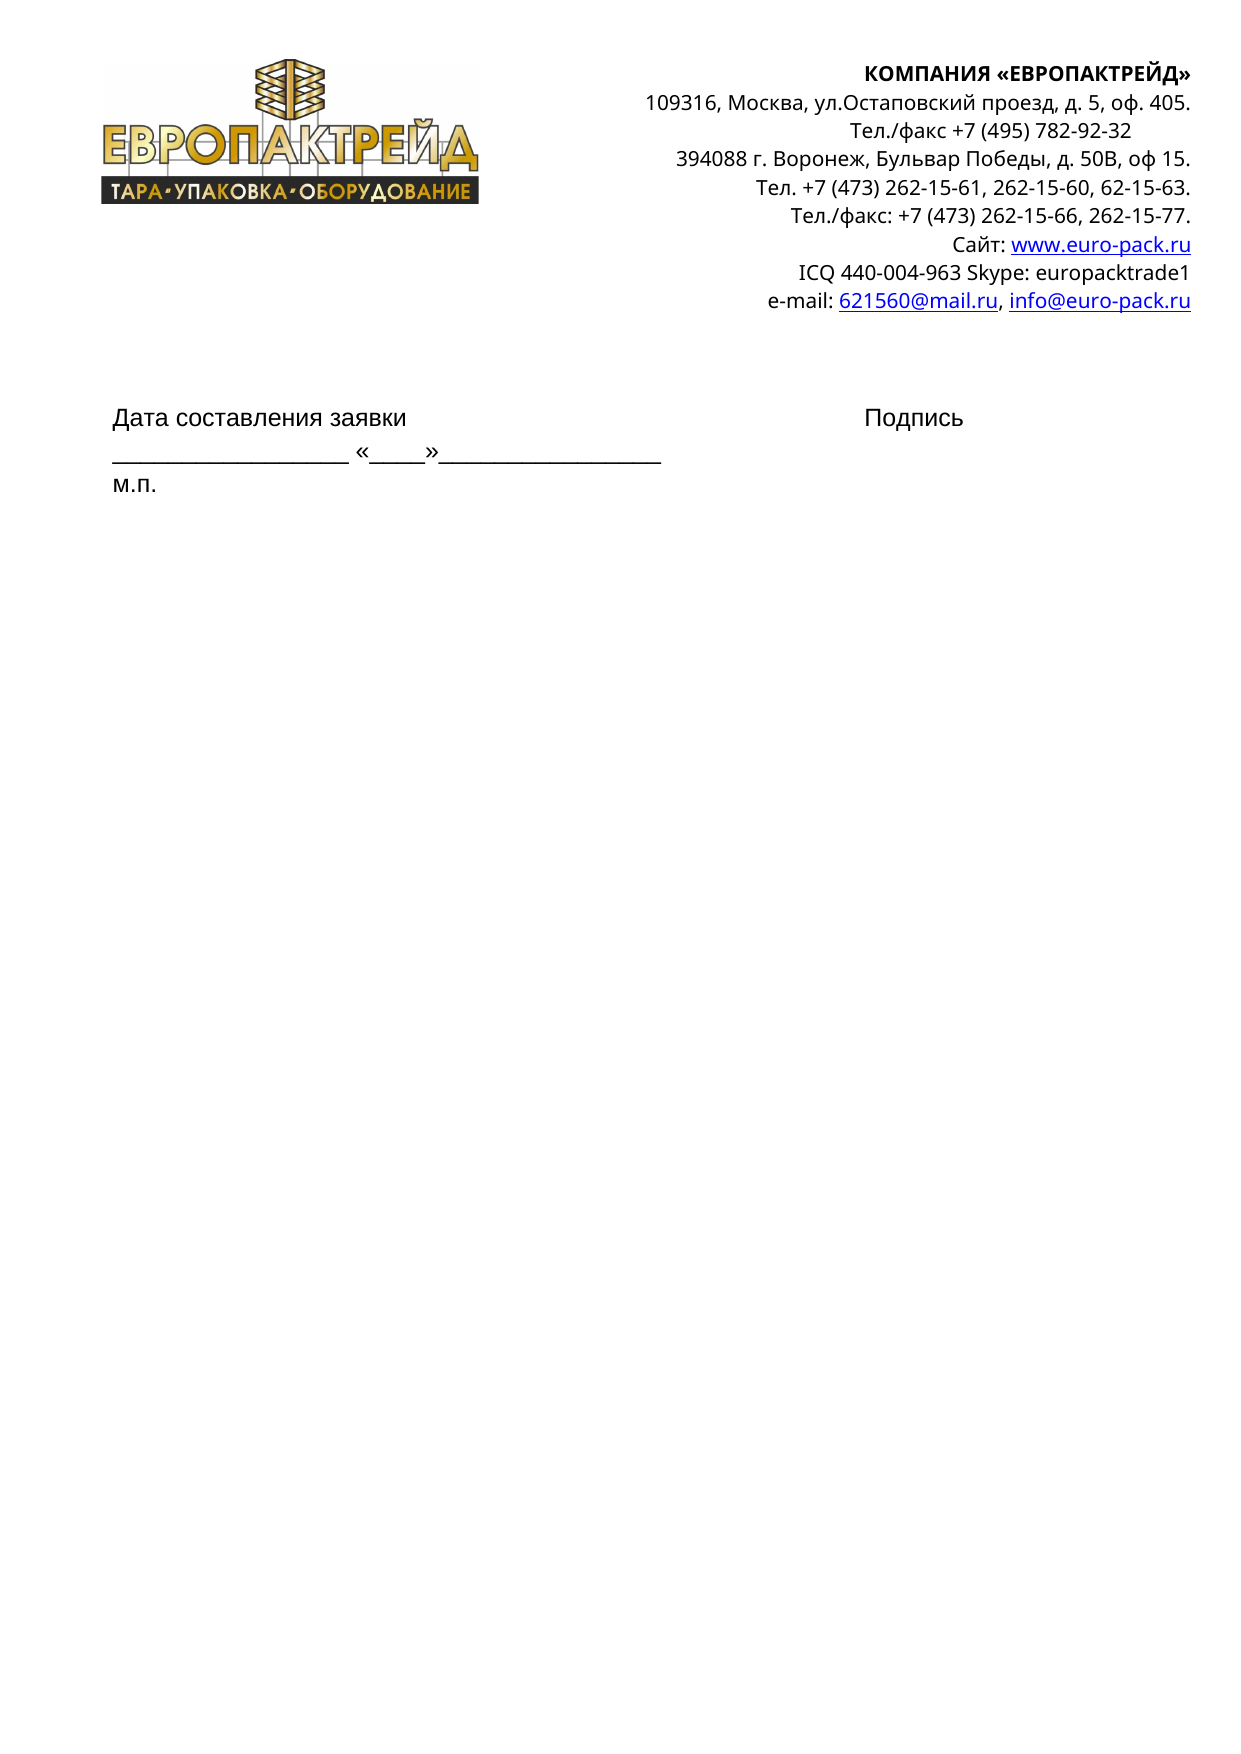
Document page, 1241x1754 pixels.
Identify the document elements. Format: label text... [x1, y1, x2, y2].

picture [101, 59, 479, 203]
text Дата составления заявки Подпись _________________ «____»________________ м.п. [112, 403, 1196, 498]
